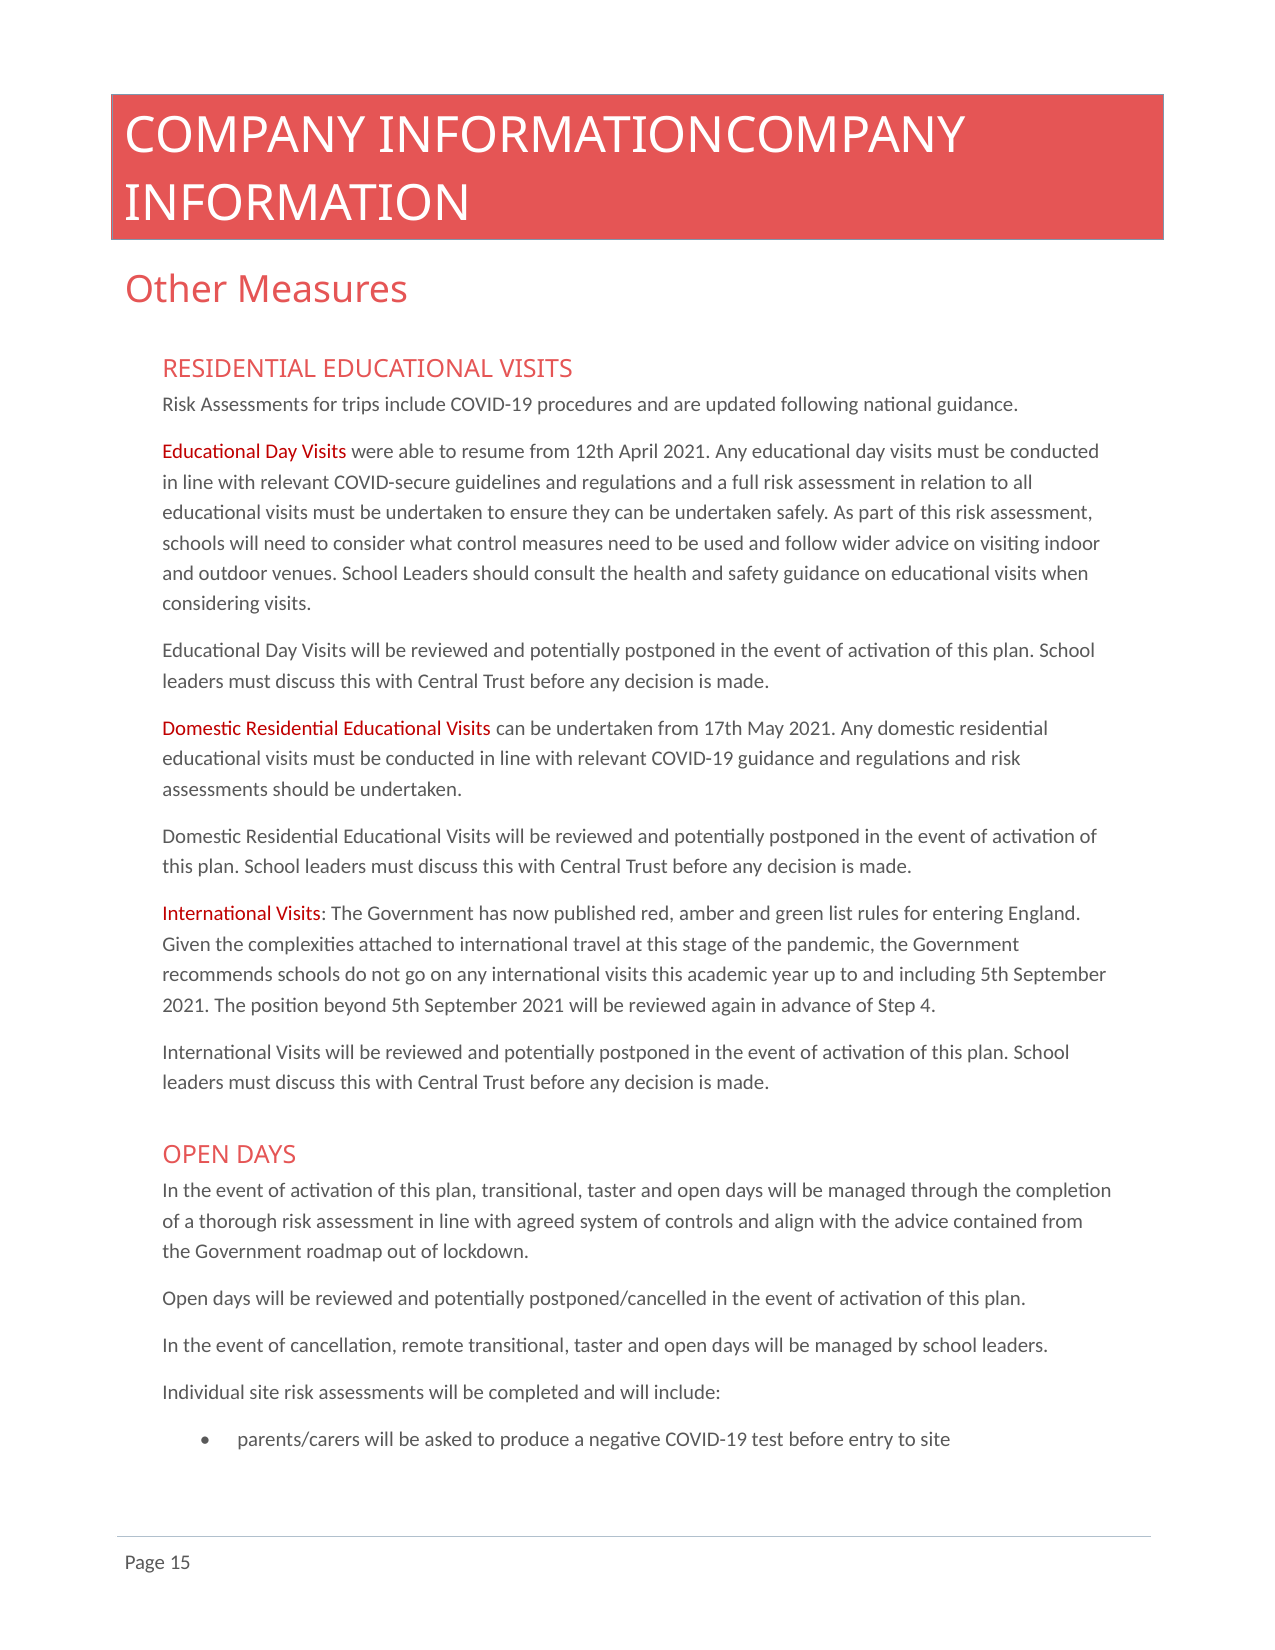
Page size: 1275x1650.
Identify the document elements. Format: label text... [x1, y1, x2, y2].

text Educational Day Visits will be reviewed and potentially postponed in the event of activation of this plan. School leaders must discuss this with Central Trust before any decision is made. [162, 638, 1113, 693]
text Open days will be reviewed and potentially postponed/cancelled in the event of activation of this plan. [162, 1285, 1113, 1311]
subtitle Residential Educational Visits [162, 351, 1113, 385]
list parents/carers will be asked to produce a negative COVID-19 test before entry to site [199, 1427, 1113, 1452]
text Educational Day Visits were able to resume from 12th April 2021. Any educational day visits must be conducted in line with relevant COVID-secure guidelines and regulations and a full risk assessment in relation to all educational visits must be undertaken to ensure they can be undertaken safely. As part of this risk assessment, schools will need to consider what control measures need to be used and follow wider advice on visiting indoor and outdoor venues. School Leaders should consult the health and safety guidance on educational visits when considering visits. [162, 438, 1113, 616]
subtitle Open Days [162, 1137, 1113, 1171]
subtitle Other Measures [124, 262, 1151, 313]
text International Visits: The Government has now published red, amber and green list rules for entering England. Given the complexities attached to international travel at this stage of the pandemic, the Government recommends schools do not go on any international visits this academic year up to and including 5th September 2021. The position beyond 5th September 2021 will be reviewed again in advance of Step 4. [162, 901, 1113, 1017]
text International Visits will be reviewed and potentially postponed in the event of activation of this plan. School leaders must discuss this with Central Trust before any decision is made. [162, 1039, 1113, 1095]
text In the event of cancellation, remote transitional, taster and open days will be managed by school leaders. [162, 1332, 1113, 1358]
text Domestic Residential Educational Visits will be reviewed and potentially postponed in the event of activation of this plan. School leaders must discuss this with Central Trust before any decision is made. [162, 823, 1113, 879]
text In the event of activation of this plan, transitional, taster and open days will be managed through the completion of a thorough risk assessment in line with agreed system of controls and align with the advice contained from the Government roadmap out of lockdown. [162, 1177, 1113, 1264]
text Risk Assessments for trips include COVID-19 procedures and are updated following national guidance. [162, 391, 1113, 417]
text Domestic Residential Educational Visits can be undertaken from 17th May 2021. Any domestic residential educational visits must be conducted in line with relevant COVID-19 guidance and regulations and risk assessments should be undertaken. [162, 715, 1113, 801]
text Individual site risk assessments will be completed and will include: [162, 1379, 1113, 1405]
